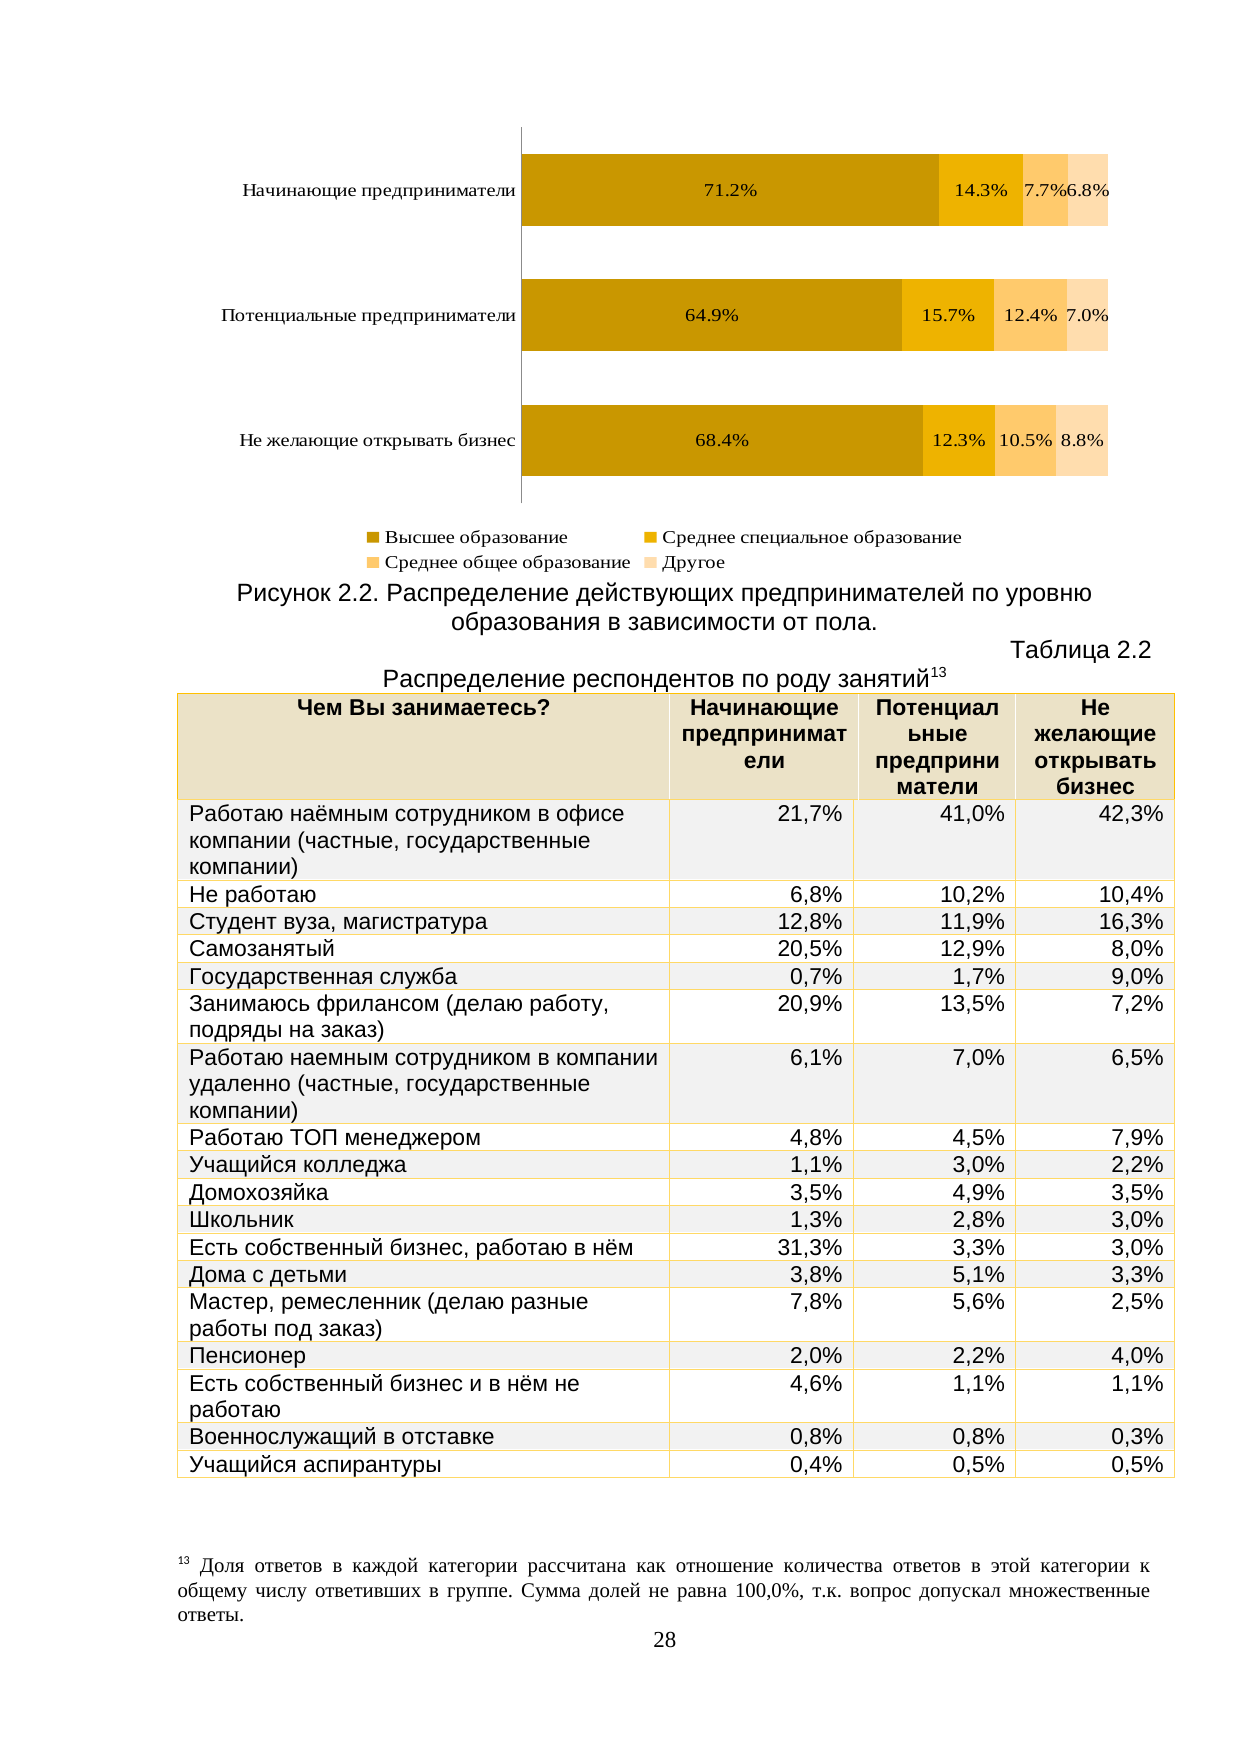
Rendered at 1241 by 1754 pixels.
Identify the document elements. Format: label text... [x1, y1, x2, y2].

text Таблица 2.2 [177, 635, 1152, 664]
table_cell 1,7% [854, 963, 1015, 989]
table_cell 0,3% [1016, 1423, 1174, 1449]
table_cell 3,0% [1016, 1206, 1174, 1232]
table_cell 2,5% [1016, 1288, 1174, 1341]
table_cell Учащийся аспирантуры [178, 1451, 669, 1477]
table_cell Пенсионер [178, 1342, 669, 1368]
table_cell 1,3% [670, 1206, 853, 1232]
table_cell Занимаюсь фрилансом (делаю работу, подряды на заказ) [178, 990, 669, 1043]
table_cell Военнослужащий в отставке [178, 1423, 669, 1449]
table_cell Работаю наёмным сотрудником в офисе компании (частные, государственные компании) [178, 800, 669, 879]
table_cell 4,6% [670, 1370, 853, 1422]
table_cell 0,8% [670, 1423, 853, 1449]
table_cell Дома с детьми [178, 1261, 669, 1287]
table_cell 12,9% [854, 935, 1015, 962]
table_cell 4,5% [854, 1124, 1015, 1150]
table_cell 20,9% [670, 990, 853, 1043]
table_cell 7,9% [1016, 1124, 1174, 1150]
table_cell Работаю наемным сотрудником в компании удаленно (частные, государственные компании) [178, 1044, 669, 1123]
table_cell 0,5% [854, 1451, 1015, 1477]
table_header Потенциальные предприниматели [859, 694, 1015, 799]
table_cell 11,9% [854, 908, 1015, 934]
table_cell 1,1% [1016, 1370, 1174, 1422]
table_cell 8,0% [1016, 935, 1174, 962]
table_cell 0,5% [1016, 1451, 1174, 1477]
table_cell 20,5% [670, 935, 853, 962]
table_cell 6,8% [670, 881, 853, 907]
table_cell Школьник [178, 1206, 669, 1232]
table_cell 3,5% [1016, 1179, 1174, 1205]
table_cell 2,2% [854, 1342, 1015, 1368]
table_cell 31,3% [670, 1234, 853, 1260]
table_cell 6,1% [670, 1044, 853, 1123]
table_cell 3,3% [1016, 1261, 1174, 1287]
table_cell Мастер, ремесленник (делаю разные работы под заказ) [178, 1288, 669, 1341]
table_cell 21,7% [670, 800, 853, 879]
table_cell 1,1% [670, 1151, 853, 1178]
table_cell Студент вуза, магистратура [178, 908, 669, 934]
table_cell Работаю ТОП менеджером [178, 1124, 669, 1150]
table_cell 41,0% [854, 800, 1015, 879]
table_cell 7,8% [670, 1288, 853, 1341]
table_cell 1,1% [854, 1370, 1015, 1422]
table_header Не желающие открывать бизнес [1016, 694, 1174, 799]
table_cell 0,4% [670, 1451, 853, 1477]
table_cell 42,3% [1016, 800, 1174, 879]
table_cell 4,9% [854, 1179, 1015, 1205]
table_cell 3,5% [670, 1179, 853, 1205]
table_cell Есть собственный бизнес и в нём не работаю [178, 1370, 669, 1422]
text Рисунок 2.2. Распределение действующих предпринимателей по уровню образования в зависимости от пола. [177, 578, 1152, 635]
table_cell 3,3% [854, 1234, 1015, 1260]
table_cell 6,5% [1016, 1044, 1174, 1123]
table_cell 3,8% [670, 1261, 853, 1287]
table_cell 13,5% [854, 990, 1015, 1043]
table_cell 12,8% [670, 908, 853, 934]
table_cell Самозанятый [178, 935, 669, 962]
table_cell 7,2% [1016, 990, 1174, 1043]
table_cell 2,2% [1016, 1151, 1174, 1178]
table_header Чем Вы занимаетесь? [178, 694, 669, 799]
table_cell 9,0% [1016, 963, 1174, 989]
table_cell Не работаю [178, 881, 669, 907]
table_header Начинающие предприниматели [670, 694, 858, 799]
table_cell 7,0% [854, 1044, 1015, 1123]
table_cell 16,3% [1016, 908, 1174, 934]
table_cell 5,6% [854, 1288, 1015, 1341]
table_cell 0,7% [670, 963, 853, 989]
table_cell 0,8% [854, 1423, 1015, 1449]
table_cell Домохозяйка [178, 1179, 669, 1205]
table_cell Есть собственный бизнес, работаю в нём [178, 1234, 669, 1260]
table_cell 2,8% [854, 1206, 1015, 1232]
table_cell 10,2% [854, 881, 1015, 907]
table_cell 4,0% [1016, 1342, 1174, 1368]
table_cell 2,0% [670, 1342, 853, 1368]
table_cell 10,4% [1016, 881, 1174, 907]
table_cell Учащийся колледжа [178, 1151, 669, 1178]
table_cell 4,8% [670, 1124, 853, 1150]
table_cell 5,1% [854, 1261, 1015, 1287]
table_cell Государственная служба [178, 963, 669, 989]
table_cell 3,0% [1016, 1234, 1174, 1260]
table_cell 3,0% [854, 1151, 1015, 1178]
text Распределение респондентов по роду занятий [177, 664, 1152, 693]
